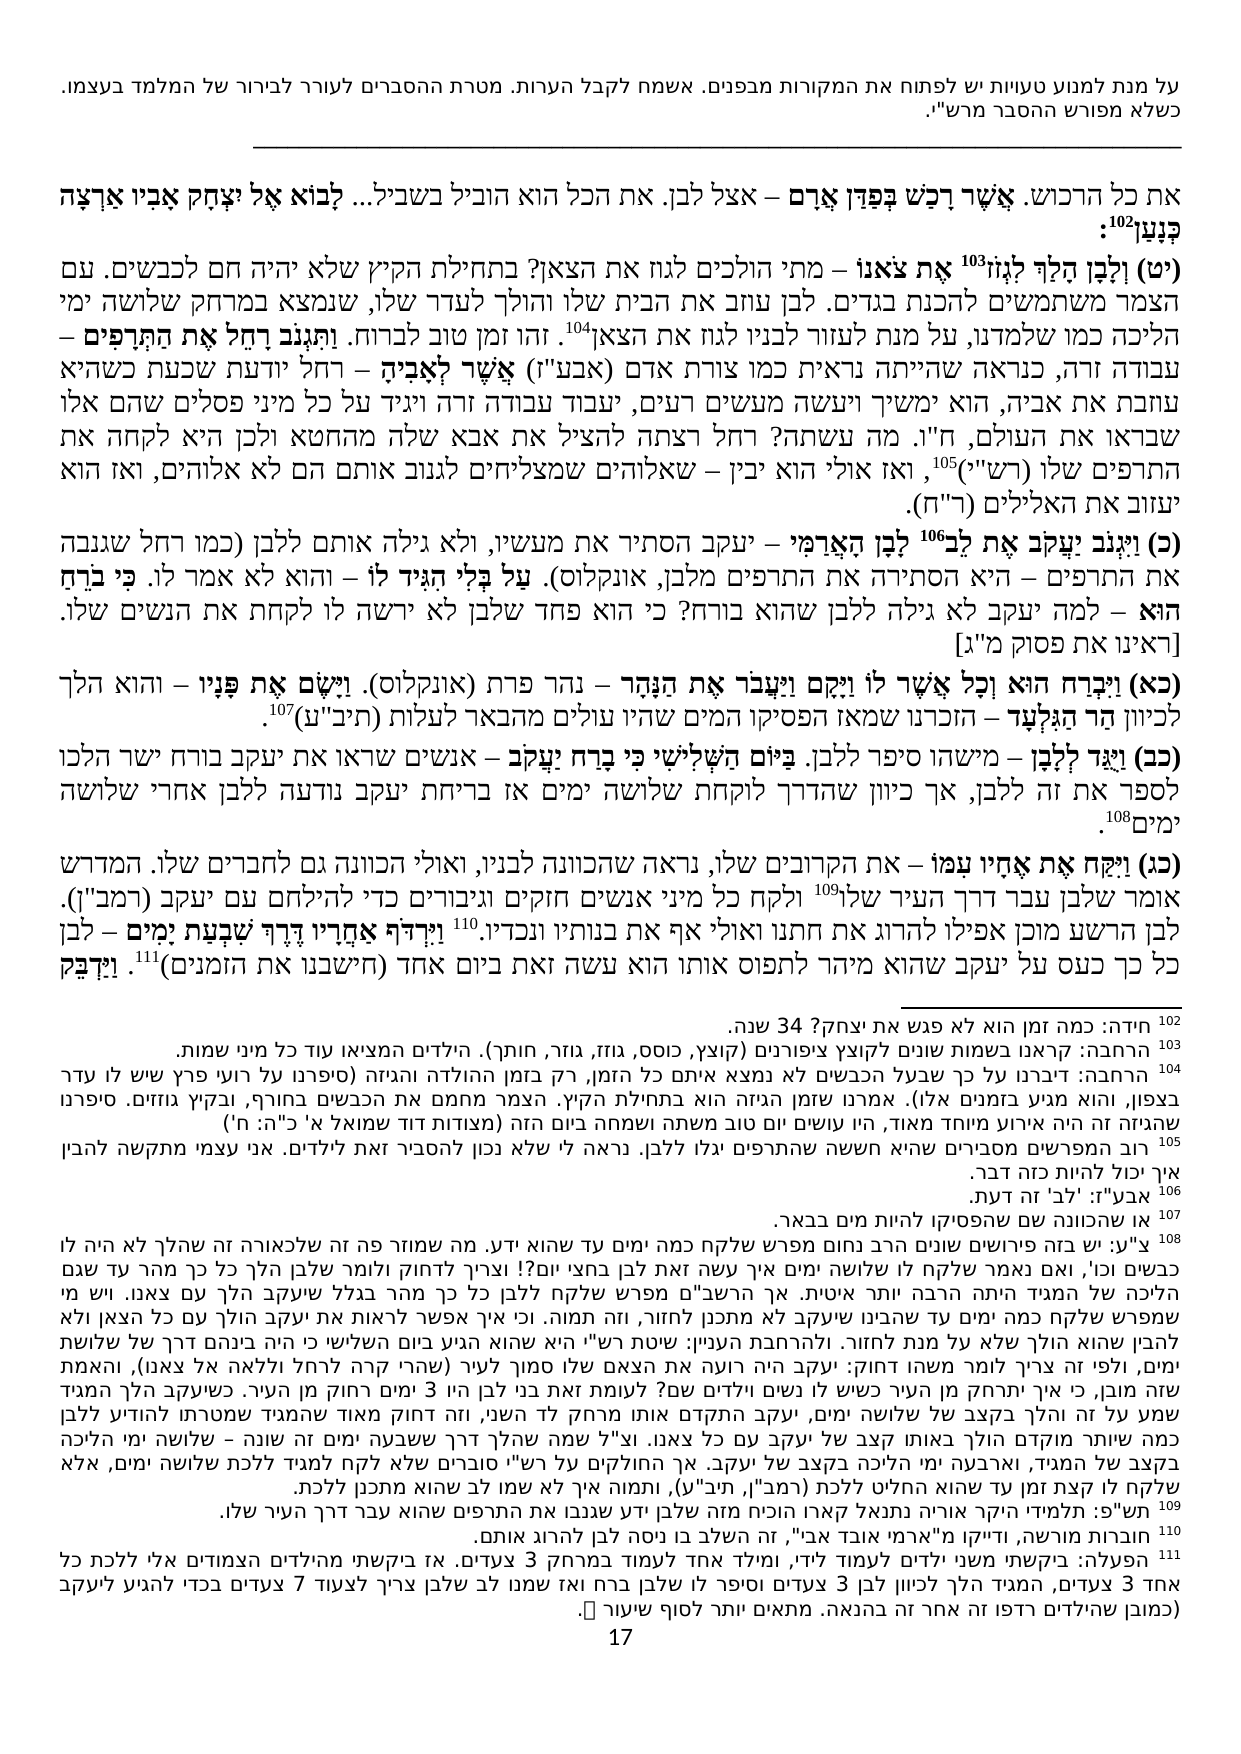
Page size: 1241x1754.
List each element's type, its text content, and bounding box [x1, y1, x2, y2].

text (כ) וַיִּגְנֹב יַעֲקֹב אֶת לֵב לָבָן הָאֲרַמִּי – יעקב הסתיר את מעשיו, ולא גילה אותם ללבן (כמו רחל שגנבה את התרפים – היא הסתירה את התרפים מלבן, אונקלוס). עַל בְּלִי הִגִּיד לוֹ – והוא לא אמר לו. כִּי בֹרֵחַ הוּא – למה יעקב לא גילה ללבן שהוא בורח? כי הוא פחד שלבן לא ירשה לו לקחת את הנשים שלו. [ראינו את פסוק מ"ג] [59, 526, 1181, 660]
text (כב) וַיֻּגַּד לְלָבָן – מישהו סיפר ללבן. בַּיּוֹם הַשְּׁלִישִׁי כִּי בָרַח יַעֲקֹב – אנשים שראו את יעקב בורח ישר הלכו לספר את זה ללבן, אך כיוון שהדרך לוקחת שלושה ימים אז בריחת יעקב נודעה ללבן אחרי שלושה ימים. [59, 739, 1181, 840]
text (כג) וַיִּקַּח אֶת אֶחָיו עִמּוֹ – את הקרובים שלו, נראה שהכוונה לבניו, ואולי הכוונה גם לחברים שלו. המדרש אומר שלבן עבר דרך העיר שלו ולקח כל מיני אנשים חזקים וגיבורים כדי להילחם עם יעקב (רמב"ן). לבן הרשע מוכן אפילו להרוג את חתנו ואולי אף את בנותיו ונכדיו. וַיִּרְדֹּף אַחֲרָיו דֶּרֶךְ שִׁבְעַת יָמִים – לבן כל כך כעס על יעקב שהוא מיהר לתפוס אותו הוא עשה זאת ביום אחד (חישבנו את הזמנים). וַיַּדְבֵּק אֹתוֹ – והוא השיג אותו בְּהַר הַגִּלְעָד – לבן מגיע לתחתית ההר והוא רואה את יעקב חונה בראש ההר (רמב"ן). [59, 846, 1181, 980]
text (כא) וַיִּבְרַח הוּא וְכָל אֲשֶׁר לוֹ וַיָּקָם וַיַּעֲבֹר אֶת הַנָּהָר – נהר פרת (אונקלוס). וַיָּשֶׂם אֶת פָּנָיו – והוא הלך לכיוון הַר הַגִּלְעָד – הזכרנו שמאז הפסיקו המים שהיו עולים מהבאר לעלות (תיב"ע). [59, 666, 1181, 733]
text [59, 178, 1181, 245]
text (יט) וְלָבָן הָלַךְ לִגְזֹז אֶת צֹאנוֹ – מתי הולכים לגוז את הצאן? בתחילת הקיץ שלא יהיה חם לכבשים. עם הצמר משתמשים להכנת בגדים. לבן עוזב את הבית שלו והולך לעדר שלו, שנמצא במרחק שלושה ימי הליכה כמו שלמדנו, על מנת לעזור לבניו לגוז את הצאן. זהו זמן טוב לברוח. וַתִּגְנֹב רָחֵל אֶת הַתְּרָפִים – עבודה זרה, כנראה שהייתה נראית כמו צורת אדם (אבע"ז) אֲשֶׁר לְאָבִיהָ – רחל יודעת שכעת כשהיא עוזבת את אביה, הוא ימשיך ויעשה מעשים רעים, יעבוד עבודה זרה ויגיד על כל מיני פסלים שהם אלו שבראו את העולם, ח"ו. מה עשתה? רחל רצתה להציל את אבא שלה מהחטא ולכן היא לקחה את התרפים שלו (רש"י), ואז אולי הוא יבין – שאלוהים שמצליחים לגנוב אותם הם לא אלוהים, ואז הוא יעזוב את האלילים (ר"ח). [59, 251, 1181, 519]
